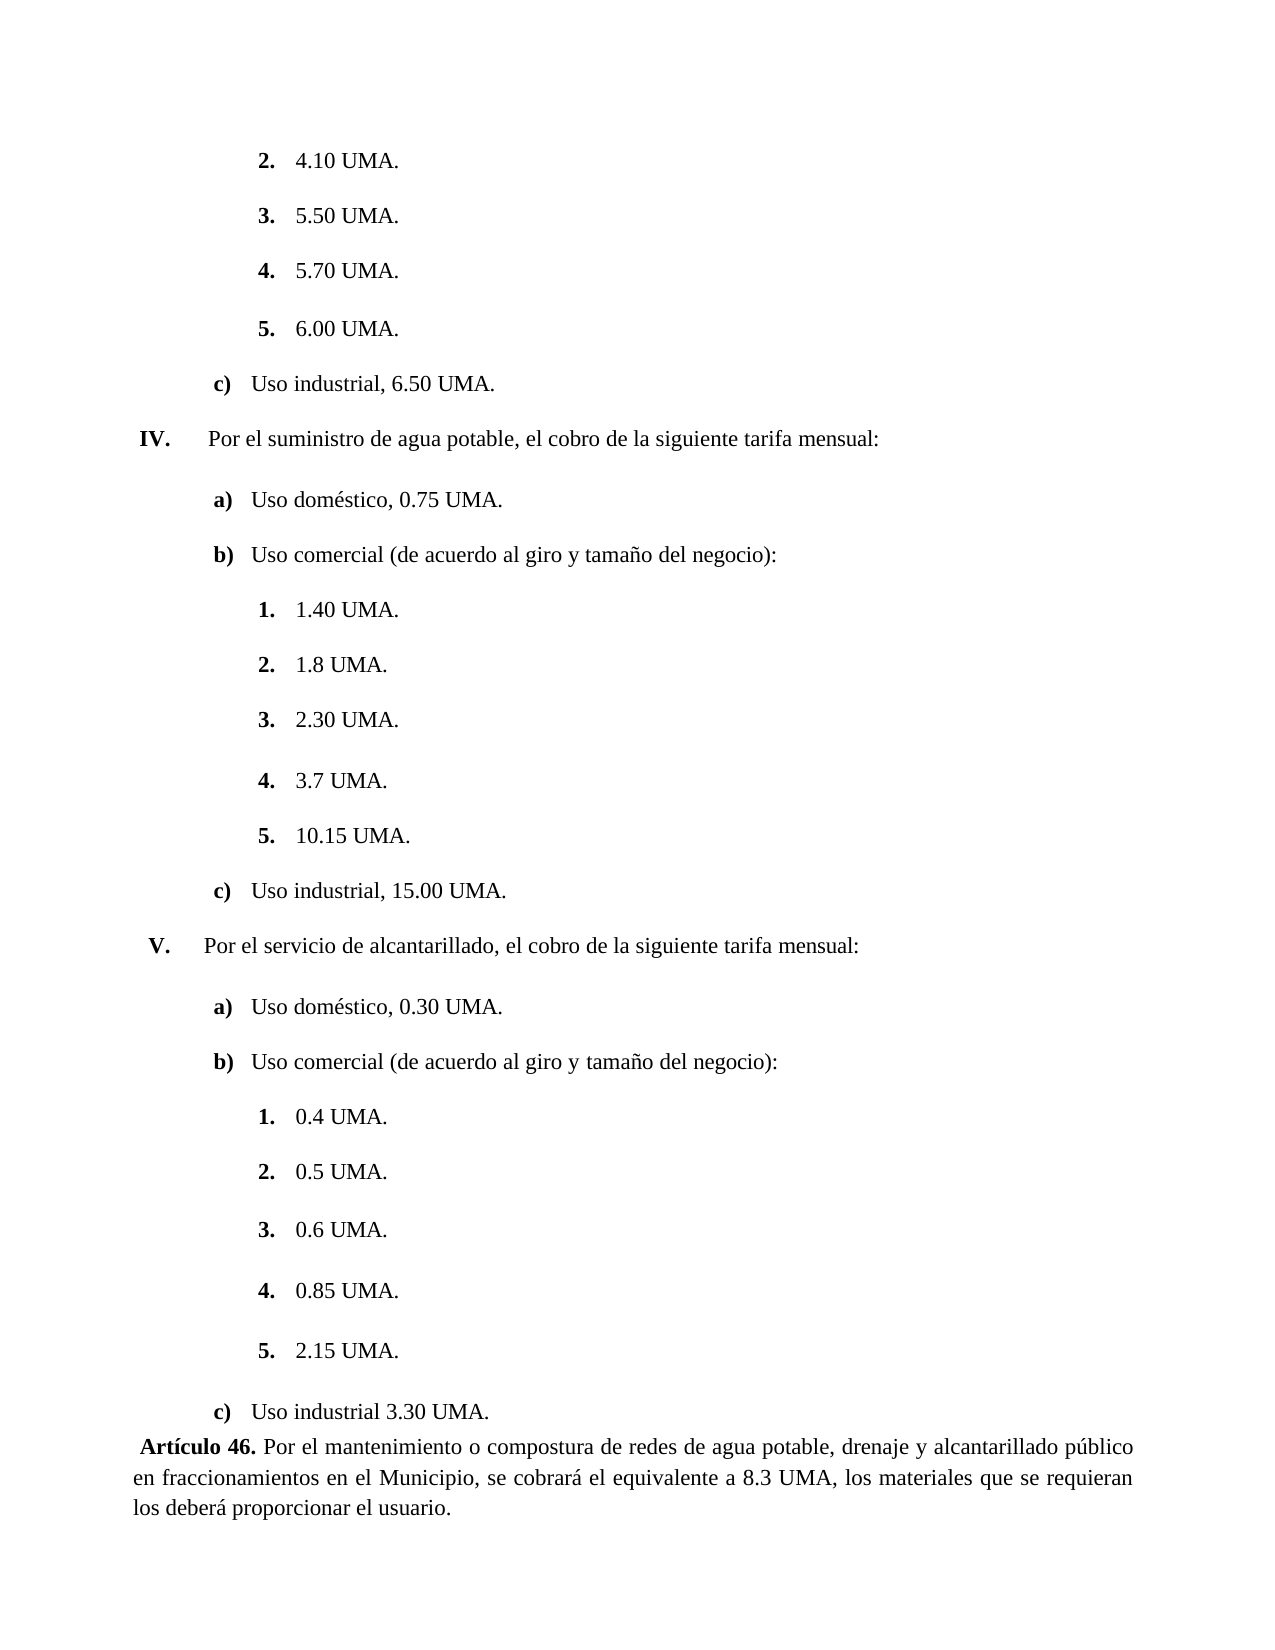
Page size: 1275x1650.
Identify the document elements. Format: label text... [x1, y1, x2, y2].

list 5.70 UMA. [258, 257, 1157, 283]
list 5.50 UMA. [258, 202, 1157, 228]
list Por el suministro de agua potable, el cobro de la siguiente tarifa mensual: [139, 425, 1157, 452]
list Uso comercial (de acuerdo al giro y tamaño del negocio): [213, 541, 1157, 567]
list Por el servicio de alcantarillado, el cobro de la siguiente tarifa mensual: [148, 933, 1157, 959]
list 0.4 UMA. [258, 1103, 1157, 1130]
list 1.40 UMA. [258, 596, 1157, 622]
list 0.6 UMA. [258, 1217, 1157, 1243]
list Uso industrial 3.30 UMA. [213, 1398, 1157, 1425]
list 2.15 UMA. [258, 1337, 1157, 1364]
text Artículo 46. Por el mantenimiento o compostura de redes de agua potable, drenaje y alcantarillado público en fraccionamientos en el Municipio, se cobrará el equivalente a 8.3 UMA, los materiales que se requieran los deberá proporcionar el usuario. [133, 1433, 1134, 1520]
list Uso industrial, 6.50 UMA. [213, 370, 1157, 396]
list 6.00 UMA. [258, 315, 1157, 341]
list 3.7 UMA. [258, 767, 1157, 793]
list 0.5 UMA. [258, 1158, 1157, 1185]
list Uso doméstico, 0.30 UMA. [213, 993, 1157, 1019]
list 1.8 UMA. [258, 651, 1157, 678]
list Uso comercial (de acuerdo al giro y tamaño del negocio): [213, 1048, 1157, 1074]
list Uso industrial, 15.00 UMA. [213, 877, 1157, 904]
list 0.85 UMA. [258, 1277, 1157, 1303]
list Uso doméstico, 0.75 UMA. [213, 486, 1157, 512]
list 4.10 UMA. [258, 147, 1157, 173]
list 10.15 UMA. [258, 822, 1157, 849]
list 2.30 UMA. [258, 706, 1157, 733]
